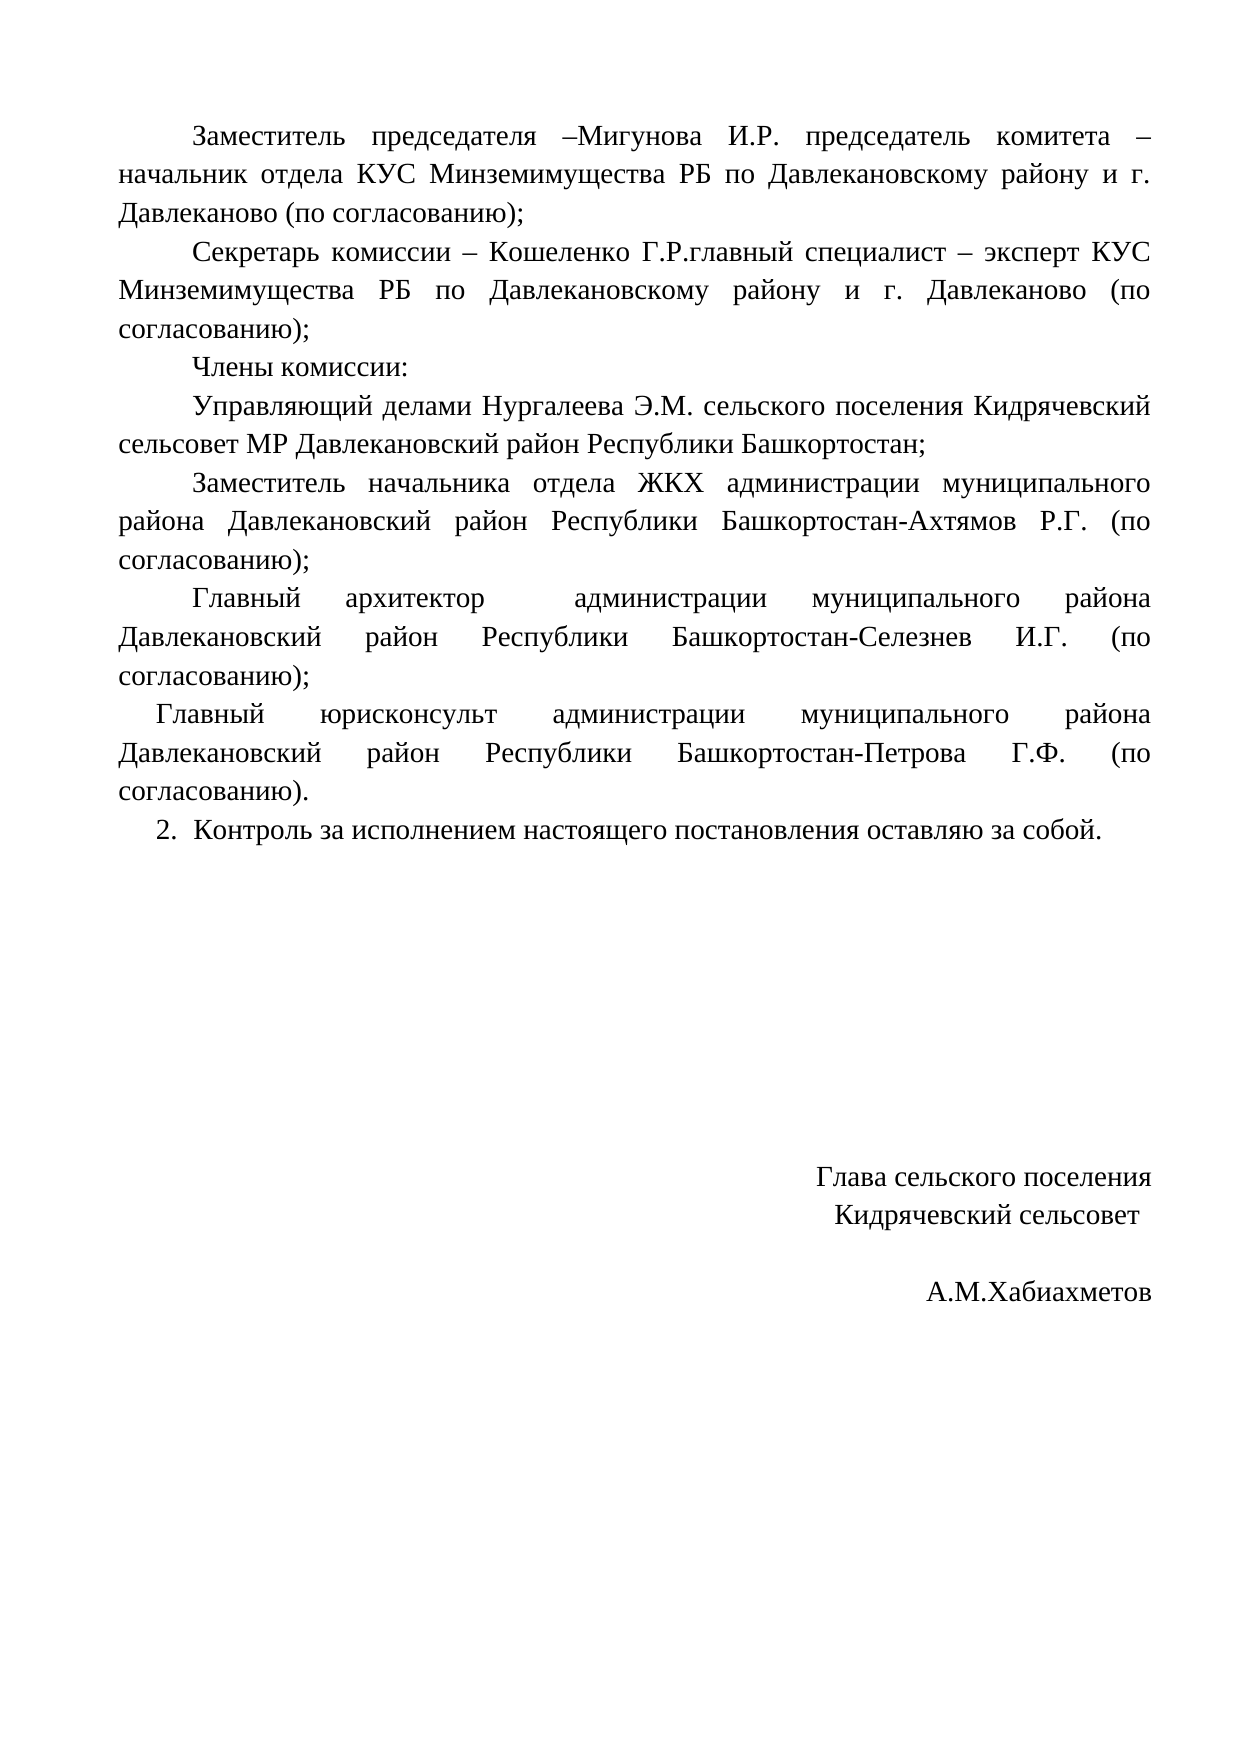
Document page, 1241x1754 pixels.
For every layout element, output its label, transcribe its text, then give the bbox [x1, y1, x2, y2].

text Секретарь комиссии – Кошеленко Г.Р.главный специалист – эксперт КУС Минземимущества РБ по Давлекановскому району и г. Давлеканово (по согласованию); [118, 234, 1152, 344]
text Заместитель начальника отдела ЖКХ администрации муниципального района Давлекановский район Республики Башкортостан-Ахтямов Р.Г. (по согласованию); [118, 465, 1152, 576]
text Главный архитектор администрации муниципального района Давлекановский район Республики Башкортостан-Селезнев И.Г. (по согласованию); [118, 581, 1152, 691]
list Контроль за исполнением настоящего постановления оставляю за собой. [156, 812, 1152, 845]
text Глава сельского поселения [118, 1159, 1152, 1192]
text Члены комиссии: [118, 349, 1152, 383]
text Заместитель председателя –Мигунова И.Р. председатель комитета – начальник отдела КУС Минземимущества РБ по Давлекановскому району и г. Давлеканово (по согласованию); [118, 118, 1152, 229]
text Управляющий делами Нургалеева Э.М. сельского поселения Кидрячевский сельсовет МР Давлекановский район Республики Башкортостан; [118, 388, 1152, 460]
text Главный юрисконсульт администрации муниципального района Давлекановский район Республики Башкортостан-Петрова Г.Ф. (по согласованию). [118, 696, 1152, 807]
text Кидрячевский сельсовет А.М.Хабиахметов [782, 1197, 1152, 1308]
